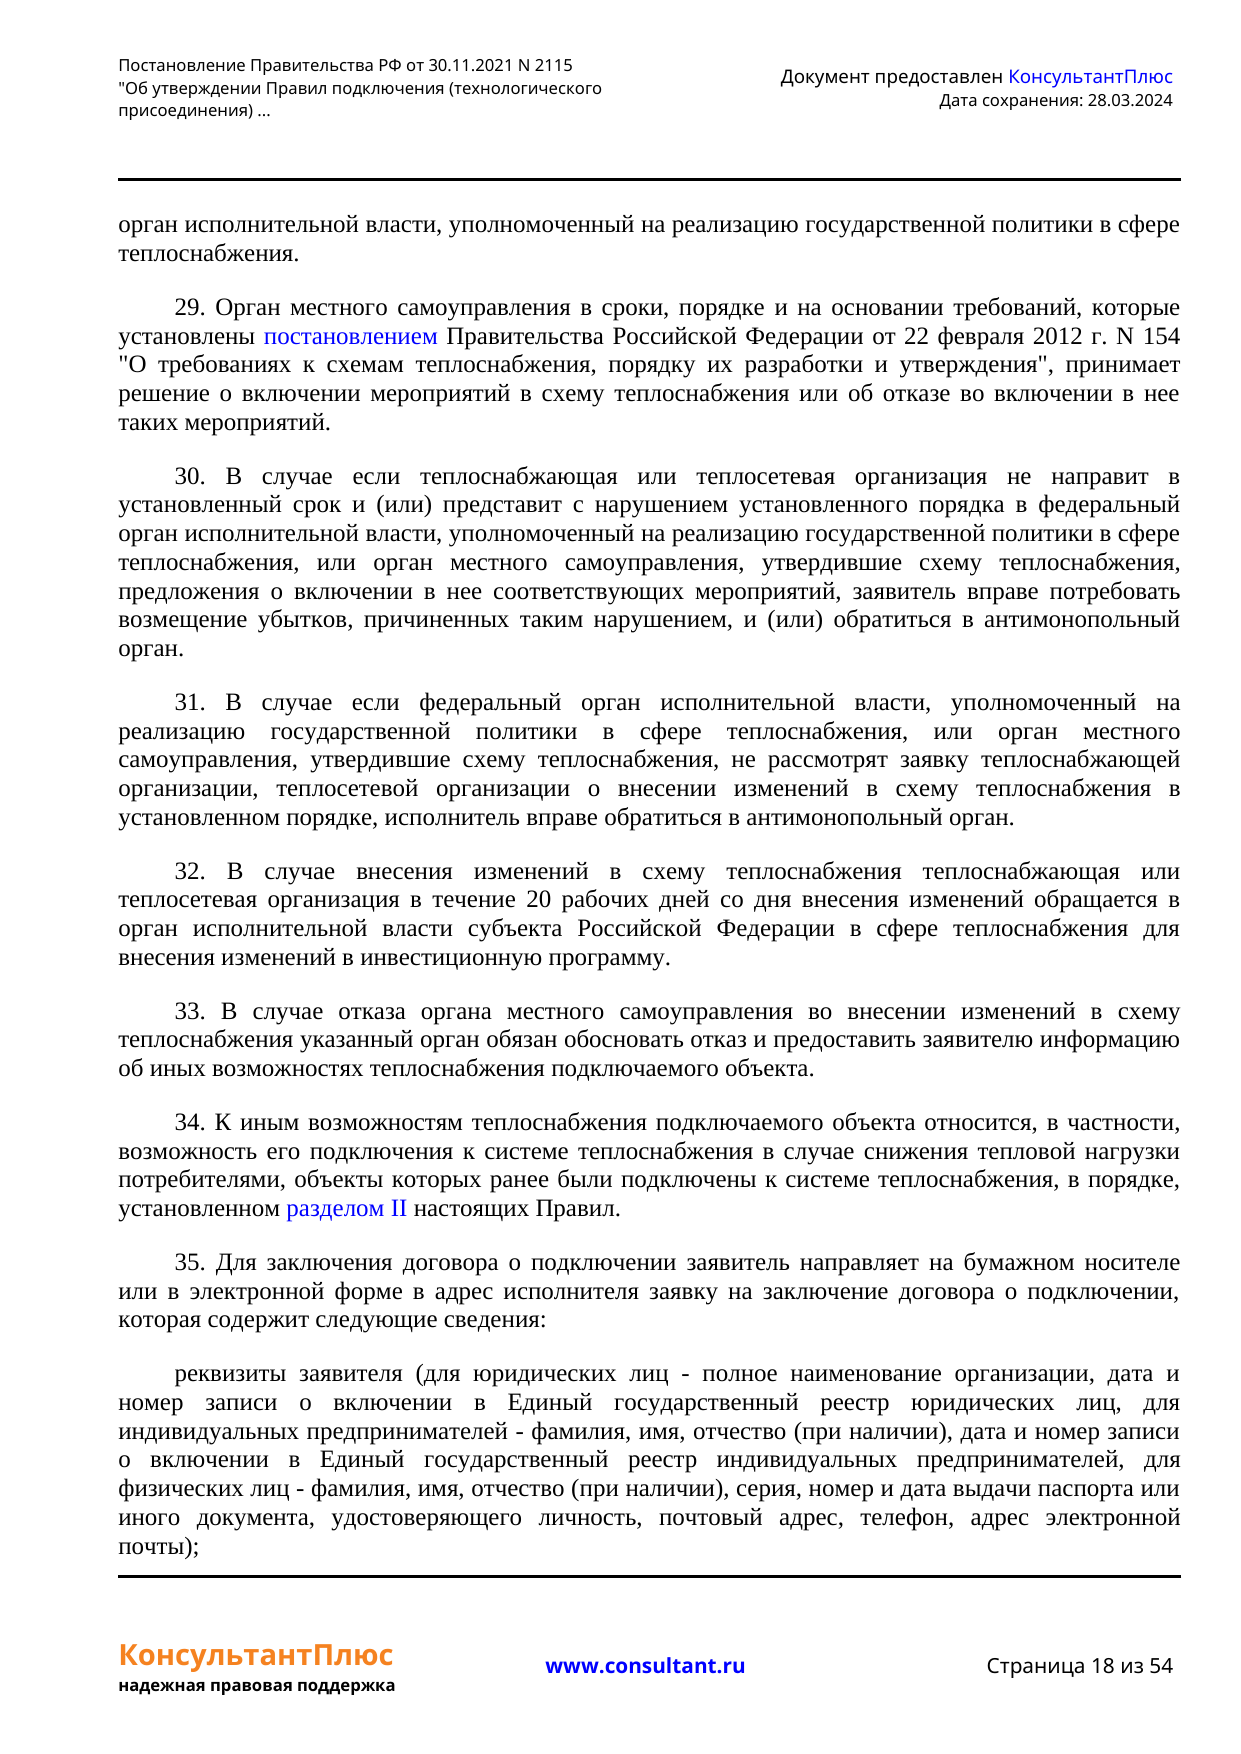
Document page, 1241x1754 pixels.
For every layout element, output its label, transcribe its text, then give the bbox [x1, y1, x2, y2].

text 30. В случае если теплоснабжающая или теплосетевая организация не направит в установленный срок и (или) представит с нарушением установленного порядка в федеральный орган исполнительной власти, уполномоченный на реализацию государственной политики в сфере теплоснабжения, или орган местного самоуправления, утвердившие схему теплоснабжения, предложения о включении в нее соответствующих мероприятий, заявитель вправе потребовать возмещение убытков, причиненных таким нарушением, и (или) обратиться в антимонопольный орган. [118, 461, 1181, 662]
text 31. В случае если федеральный орган исполнительной власти, уполномоченный на реализацию государственной политики в сфере теплоснабжения, или орган местного самоуправления, утвердившие схему теплоснабжения, не рассмотрят заявку теплоснабжающей организации, теплосетевой организации о внесении изменений в схему теплоснабжения в установленном порядке, исполнитель вправе обратиться в антимонопольный орган. [118, 687, 1181, 831]
text 35. Для заключения договора о подключении заявитель направляет на бумажном носителе или в электронной форме в адрес исполнителя заявку на заключение договора о подключении, которая содержит следующие сведения: [118, 1247, 1181, 1333]
text реквизиты заявителя (для юридических лиц - полное наименование организации, дата и номер записи о включении в Единый государственный реестр юридических лиц, для индивидуальных предпринимателей - фамилия, имя, отчество (при наличии), дата и номер записи о включении в Единый государственный реестр индивидуальных предпринимателей, для физических лиц - фамилия, имя, отчество (при наличии), серия, номер и дата выдачи паспорта или иного документа, удостоверяющего личность, почтовый адрес, телефон, адрес электронной почты); [118, 1358, 1181, 1559]
text 32. В случае внесения изменений в схему теплоснабжения теплоснабжающая или теплосетевая организация в течение 20 рабочих дней со дня внесения изменений обращается в орган исполнительной власти субъекта Российской Федерации в сфере теплоснабжения для внесения изменений в инвестиционную программу. [118, 856, 1181, 971]
text 33. В случае отказа органа местного самоуправления во внесении изменений в схему теплоснабжения указанный орган обязан обосновать отказ и предоставить заявителю информацию об иных возможностях теплоснабжения подключаемого объекта. [118, 996, 1181, 1082]
text 34. К иным возможностям теплоснабжения подключаемого объекта относится, в частности, возможность его подключения к системе теплоснабжения в случае снижения тепловой нагрузки потребителями, объекты которых ранее были подключены к системе теплоснабжения, в порядке, установленном разделом II настоящих Правил. [118, 1107, 1181, 1222]
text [118, 209, 1181, 267]
text 29. Орган местного самоуправления в сроки, порядке и на основании требований, которые установлены постановлением Правительства Российской Федерации от 22 февраля 2012 г. N 154 "О требованиях к схемам теплоснабжения, порядку их разработки и утверждения", принимает решение о включении мероприятий в схему теплоснабжения или об отказе во включении в нее таких мероприятий. [118, 292, 1181, 436]
